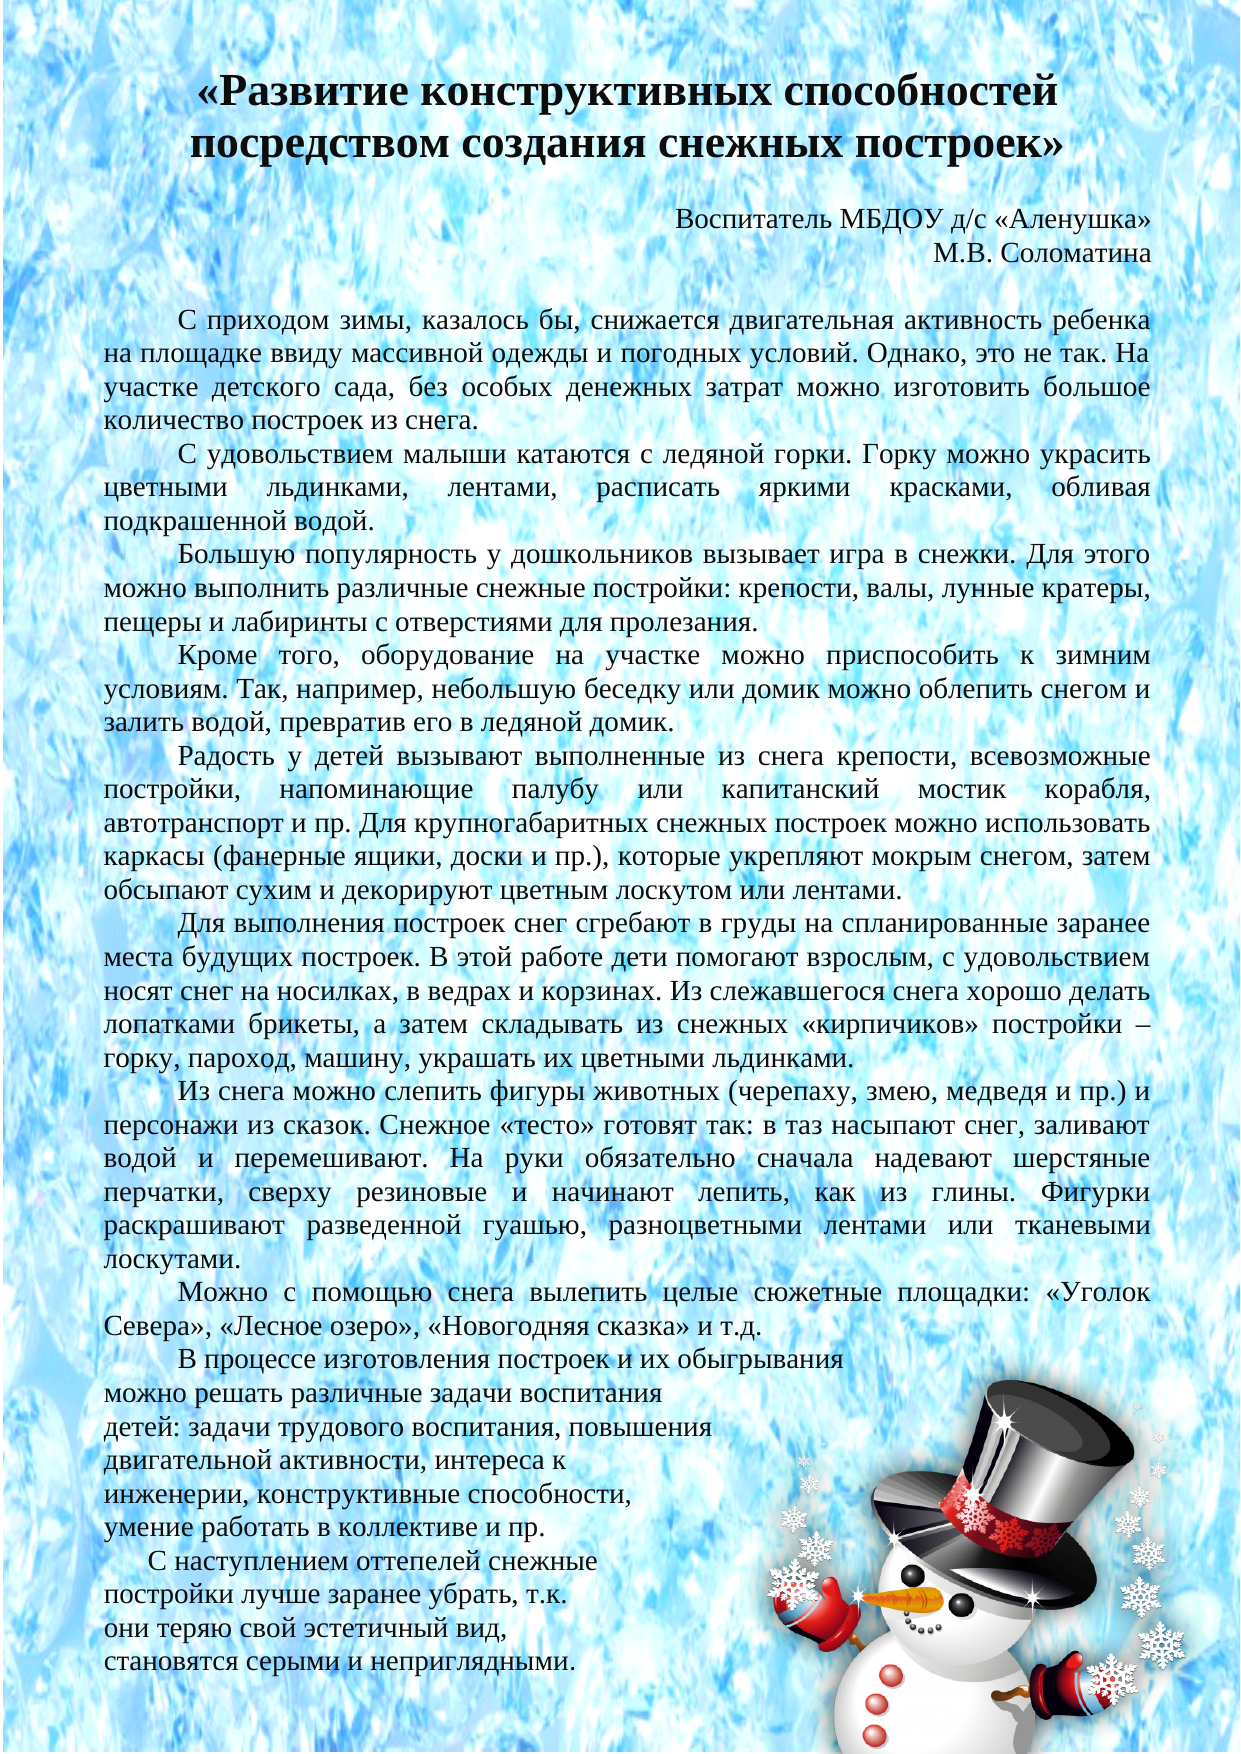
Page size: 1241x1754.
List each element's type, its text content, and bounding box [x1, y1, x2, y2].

text Можно с помощью снега вылепить целые сюжетные площадки: «Уголок Севера», «Лесное озеро», «Новогодняя сказка» и т.д. [103, 1274, 1152, 1342]
text они теряю свой эстетичный вид, [103, 1610, 1152, 1643]
text М.В. Соломатина [103, 235, 1152, 268]
text Большую популярность у дошкольников вызывает игра в снежки. Для этого можно выполнить различные снежные постройки: крепости, валы, лунные кратеры, пещеры и лабиринты с отверстиями для пролезания. [103, 537, 1152, 637]
text становятся серыми и неприглядными. [103, 1643, 1152, 1677]
picture [767, 1380, 1185, 1754]
text Для выполнения построек снег сгребают в груды на спланированные заранее места будущих построек. В этой работе дети помогают взрослым, с удовольствием носят снег на носилках, в ведрах и корзинах. Из слежавшегося снега хорошо делать лопатками брикеты, а затем складывать из снежных «кирпичиков» постройки – горку, пароход, машину, украшать их цветными льдинками. [103, 906, 1152, 1073]
text «Развитие конструктивных способностей посредством создания снежных построек» [103, 62, 1152, 168]
text инженерии, конструктивные способности, [103, 1476, 1152, 1509]
text С приходом зимы, казалось бы, снижается двигательная активность ребенка на площадке ввиду массивной одежды и погодных условий. Однако, это не так. На участке детского сада, без особых денежных затрат можно изготовить большое количество построек из снега. [103, 302, 1152, 436]
text умение работать в коллективе и пр. [103, 1509, 1152, 1543]
text Из снега можно слепить фигуры животных (черепаху, змею, медведя и пр.) и персонажи из сказок. Снежное «тесто» готовят так: в таз насыпают снег, заливают водой и перемешивают. На руки обязательно сначала надевают шерстяные перчатки, сверху резиновые и начинают лепить, как из глины. Фигурки раскрашивают разведенной гуашью, разноцветными лентами или тканевыми лоскутами. [103, 1073, 1152, 1274]
text С наступлением оттепелей снежные [147, 1543, 1152, 1576]
text Кроме того, оборудование на участке можно приспособить к зимним условиям. Так, например, небольшую беседку или домик можно облепить снегом и залить водой, превратив его в ледяной домик. [103, 637, 1152, 738]
text можно решать различные задачи воспитания [103, 1375, 1152, 1409]
text Радость у детей вызывают выполненные из снега крепости, всевозможные постройки, напоминающие палубу или капитанский мостик корабля, автотранспорт и пр. Для крупногабаритных снежных построек можно использовать каркасы (фанерные ящики, доски и пр.), которые укрепляют мокрым снегом, затем обсыпают сухим и декорируют цветным лоскутом или лентами. [103, 738, 1152, 906]
text С удовольствием малыши катаются с ледяной горки. Горку можно украсить цветными льдинками, лентами, расписать яркими красками, обливая подкрашенной водой. [103, 436, 1152, 537]
text двигательной активности, интереса к [103, 1442, 1152, 1476]
text Воспитатель МБДОУ д/с «Аленушка» [103, 201, 1152, 235]
text постройки лучше заранее убрать, т.к. [103, 1576, 1152, 1610]
text детей: задачи трудового воспитания, повышения [103, 1409, 1152, 1442]
text В процессе изготовления построек и их обыгрывания [103, 1342, 1152, 1375]
